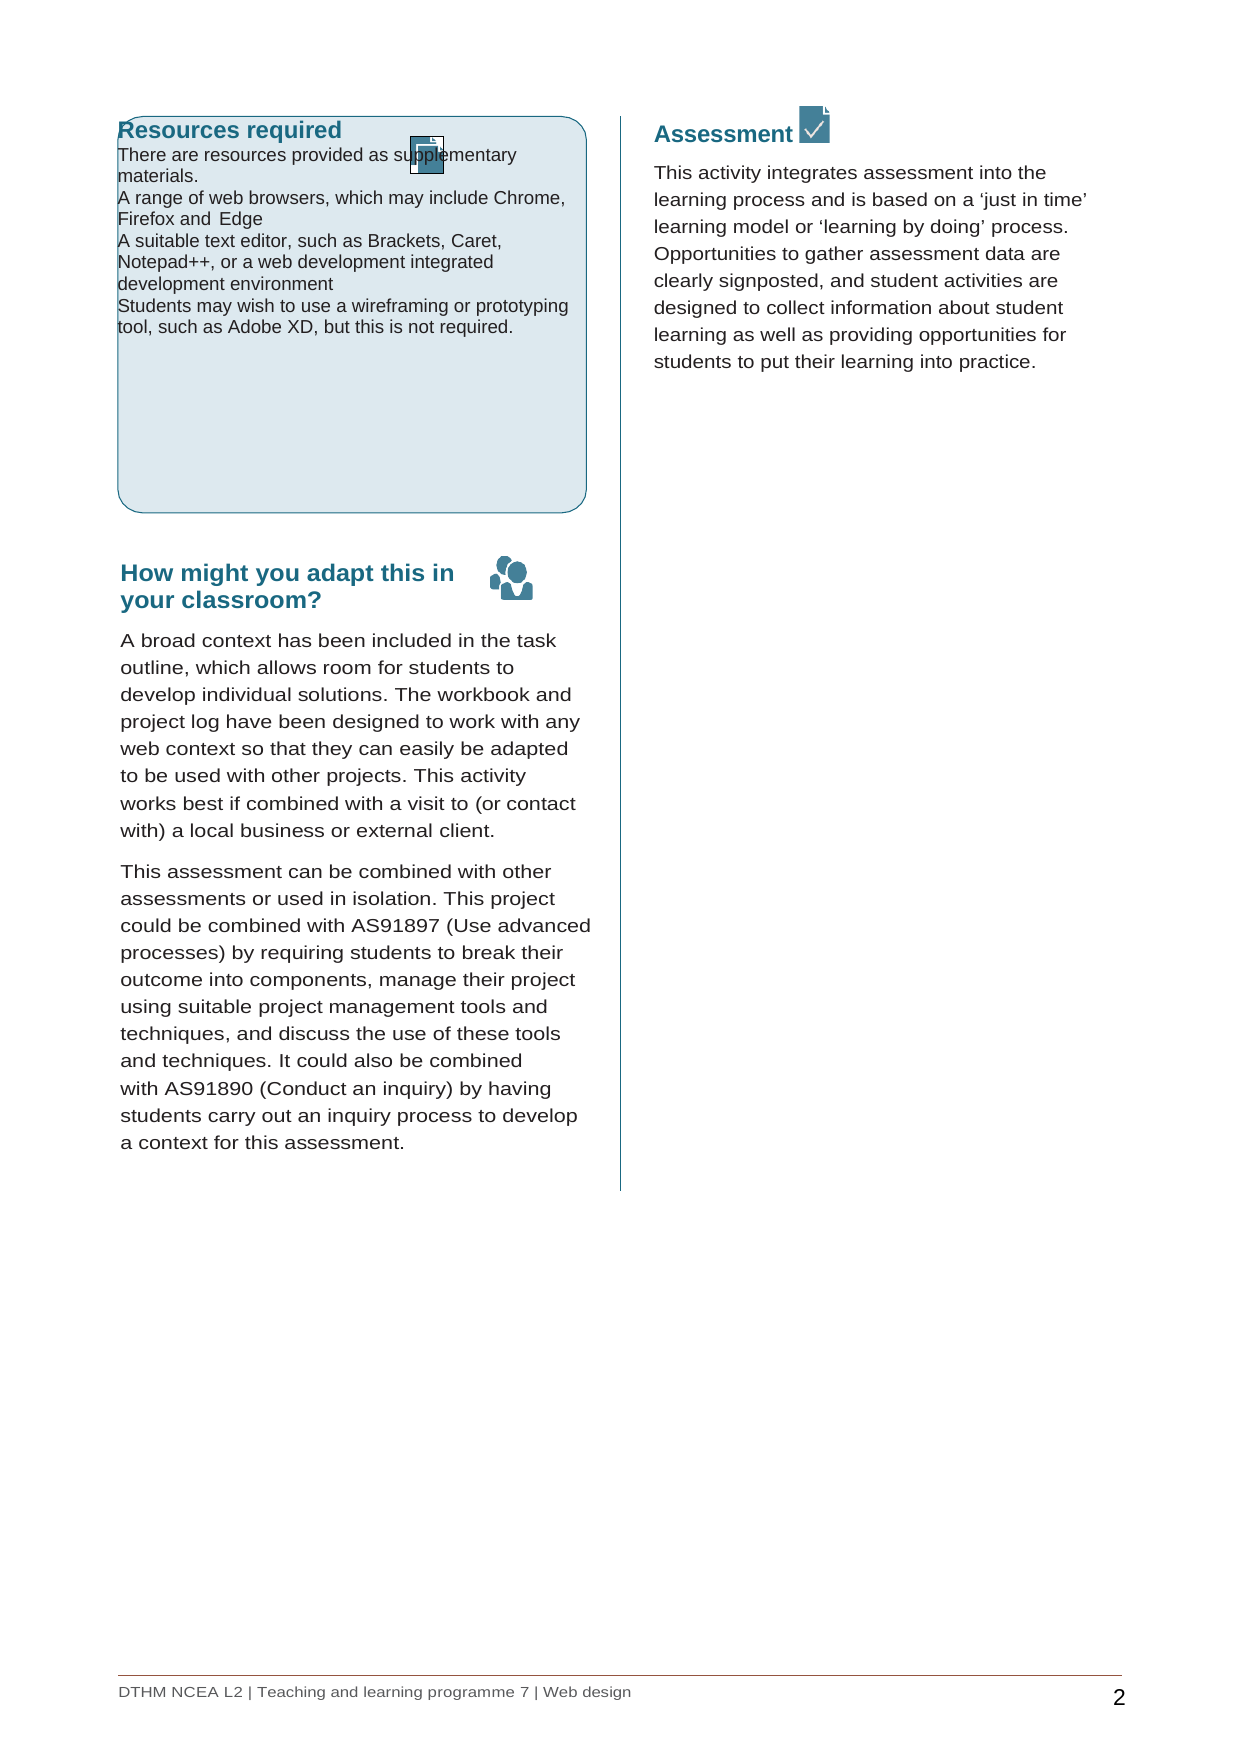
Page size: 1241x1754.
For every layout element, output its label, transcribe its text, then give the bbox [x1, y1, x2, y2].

picture [799, 106, 830, 143]
picture [411, 137, 443, 173]
subtitle Assessment [653, 106, 1134, 147]
text with AS91890 (Conduct an inquiry) by having students carry out an inquiry process to develop a context for this assessment. [120, 1077, 587, 1153]
text A broad context has been included in the task outline, which allows room for students to develop individual solutions. The workbook and project log have been designed to work with any web context so that they can easily be adapted to be used with other projects. This activity works best if combined with a visit to (or contact with) a local business or external client. [120, 630, 583, 841]
text This activity integrates assessment into the learning process and is based on a ‘just in time’ learning model or ‘learning by doing’ process. Opportunities to gather assessment data are clearly signposted, and student activities are designed to collect information about student learning as well as providing opportunities for students to put their learning into practice. [653, 162, 1099, 373]
text This assessment can be combined with other assessments or used in isolation. This project could be combined with AS91897 (Use advanced processes) by requiring students to break their outcome into components, manage their project using suitable project management tools and techniques, and discuss the use of these tools and techniques. It could also be combined [120, 861, 593, 1072]
subtitle How might you adapt this in your classroom? [120, 558, 508, 614]
picture [490, 556, 533, 600]
